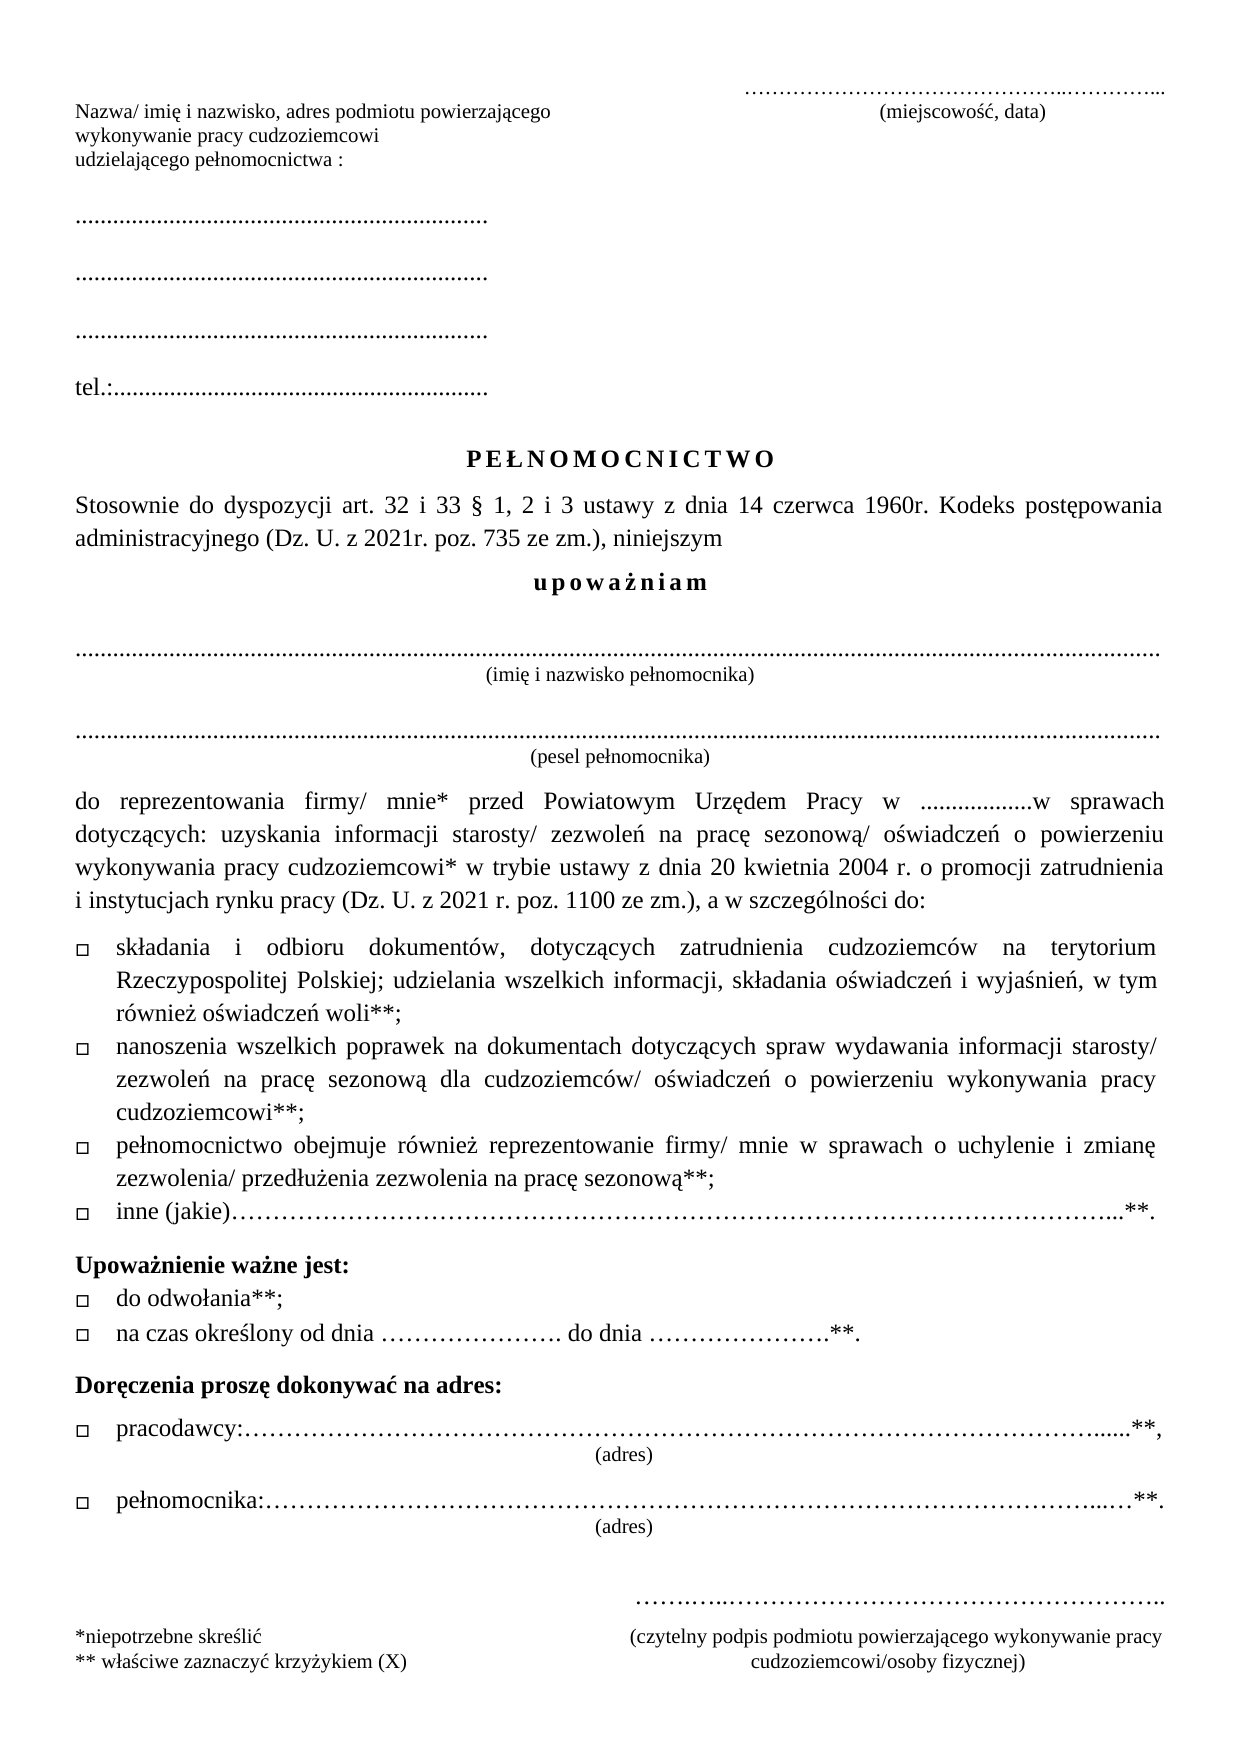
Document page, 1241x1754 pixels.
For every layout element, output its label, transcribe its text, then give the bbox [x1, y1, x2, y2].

text Doręczenia proszę dokonywać na adres: [75, 1370, 1165, 1399]
text ** właściwe zaznaczyć krzyżykiem (X) cudzoziemcowi/osoby fizycznej) [75, 1648, 1165, 1673]
table_cell inne (jakie)……………………………………………………………………………………………...**. [105, 1196, 1168, 1231]
table_cell □ [64, 1130, 104, 1196]
table_cell pełnomocnictwo obejmuje również reprezentowanie firmy/ mnie w sprawach o uchylenie i zmianę zezwolenia/ przedłużenia zezwolenia na pracę sezonową**; [105, 1130, 1168, 1196]
text (pesel pełnomocnika) [75, 744, 1165, 768]
table_header pracodawcy:…………………………………………………………………………………………......**, (adres) [105, 1414, 1176, 1485]
text udzielającego pełnomocnictwa : [75, 147, 1165, 171]
table_cell nanoszenia wszelkich poprawek na dokumentach dotyczących spraw wydawania informacji starosty/ zezwoleń na pracę sezonową dla cudzoziemców/ oświadczeń o powierzeniu wykonywania pracy cudzoziemcowi**; [105, 1031, 1168, 1130]
table_header □ [64, 1283, 104, 1318]
table_cell □ [64, 1318, 104, 1352]
table_cell pełnomocnika:………………………………………………………………………………………...…**. (adres) [105, 1485, 1176, 1538]
table_header □ [64, 932, 104, 1031]
text (imię i nazwisko pełnomocnika) [75, 662, 1165, 686]
table_cell □ [64, 1031, 104, 1130]
text wykonywanie pracy cudzoziemcowi [75, 123, 1165, 147]
text ………………………………………..…………... [75, 75, 1165, 99]
text …….…..…………………………………………….. [75, 1581, 1165, 1610]
text Stosownie do dyspozycji art. 32 i 33 § 1, 2 i 3 ustawy z dnia 14 czerwca 1960r. Kodeks postępowania administracyjnego (Dz. U. z 2021r. poz. 735 ze zm.), niniejszym [75, 491, 1165, 552]
text tel.: [75, 372, 1165, 401]
text do reprezentowania firmy/ mnie* przed Powiatowym Urzędem Pracy w ..................w sprawach dotyczących: uzyskania informacji starosty/ zezwoleń na pracę sezonową/ oświadczeń o powierzeniu wykonywania pracy cudzoziemcowi* w trybie ustawy z dnia 20 kwietnia 2004 r. o promocji zatrudnienia i instytucjach rynku pracy (Dz. U. z 2021 r. poz. 1100 ze zm.), a w szczególności do: [75, 786, 1165, 914]
text PEŁNOMOCNICTWO [75, 444, 1165, 472]
table_cell na czas określony od dnia …………………. do dnia ………………….**. [105, 1318, 1168, 1352]
table_cell □ [64, 1485, 104, 1538]
table_cell □ [64, 1196, 104, 1231]
text Upoważnienie ważne jest: [75, 1250, 1165, 1278]
table_header do odwołania**; [105, 1283, 1168, 1318]
text *niepotrzebne skreślić (czytelny podpis podmiotu powierzającego wykonywanie pracy [75, 1624, 1165, 1648]
table_header □ [64, 1414, 104, 1485]
text Nazwa/ imię i nazwisko, adres podmiotu powierzającego (miejscowość, data) [75, 99, 1165, 123]
table_header składania i odbioru dokumentów, dotyczących zatrudnienia cudzoziemców na terytorium Rzeczypospolitej Polskiej; udzielania wszelkich informacji, składania oświadczeń i wyjaśnień, w tym również oświadczeń woli**; [105, 932, 1168, 1031]
text upoważniam [75, 567, 1165, 596]
